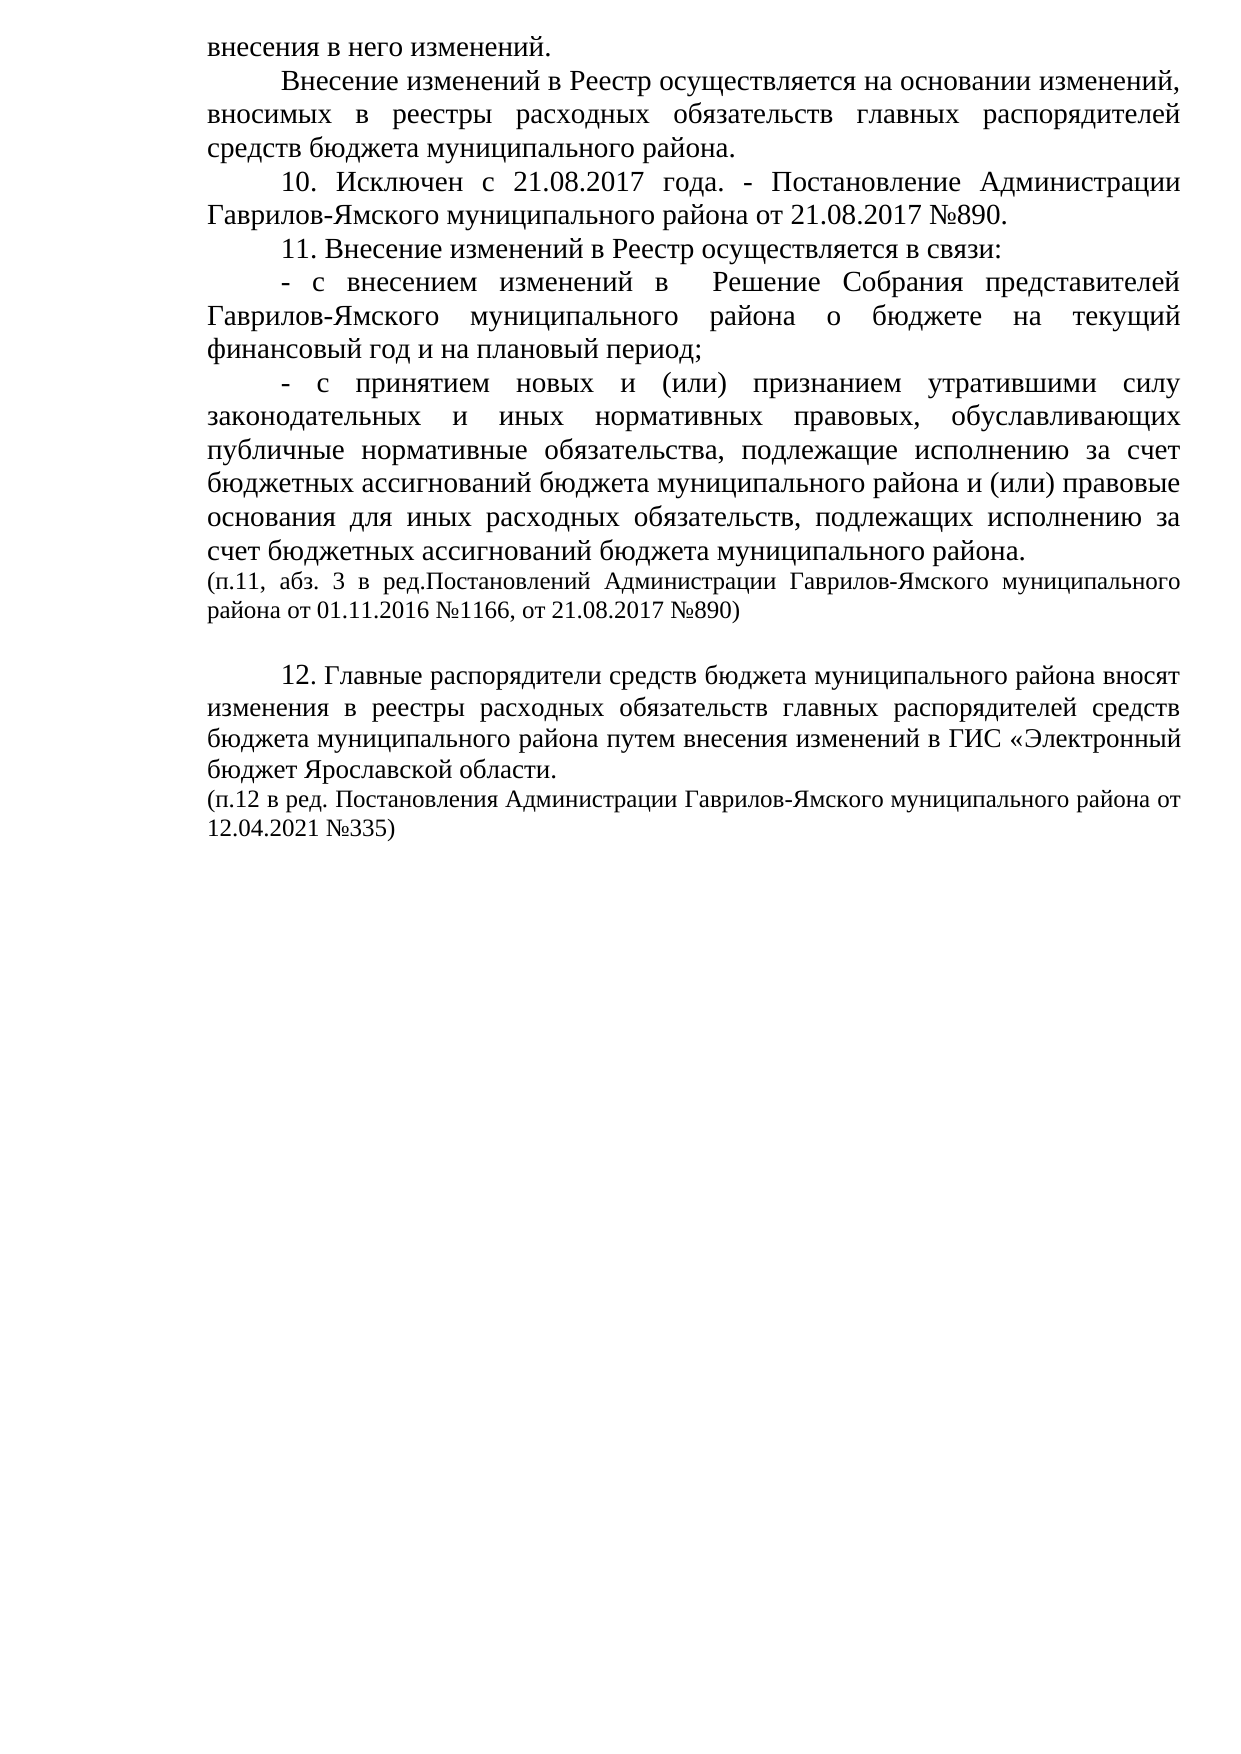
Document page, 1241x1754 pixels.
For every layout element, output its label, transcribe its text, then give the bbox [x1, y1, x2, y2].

text (п.12 в ред. Постановления Администрации Гаврилов-Ямского муниципального района от 12.04.2021 №335) [207, 784, 1181, 842]
text - с внесением изменений в Решение Собрания представителей Гаврилов-Ямского муниципального района о бюджете на текущий финансовый год и на плановый период; [207, 264, 1181, 365]
text - с принятием новых и (или) признанием утратившими силу законодательных и иных нормативных правовых, обуславливающих публичные нормативные обязательства, подлежащие исполнению за счет бюджетных ассигнований бюджета муниципального района и (или) правовые основания для иных расходных обязательств, подлежащих исполнению за счет бюджетных ассигнований бюджета муниципального района. [207, 365, 1181, 566]
text 12. Главные распорядители средств бюджета муниципального района вносят изменения в реестры расходных обязательств главных распорядителей средств бюджета муниципального района путем внесения изменений в ГИС «Электронный бюджет Ярославской области. [207, 657, 1181, 784]
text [207, 29, 1181, 63]
text Внесение изменений в Реестр осуществляется на основании изменений, вносимых в реестры расходных обязательств главных распорядителей средств бюджета муниципального района. [207, 63, 1181, 164]
text 11. Внесение изменений в Реестр осуществляется в связи: [207, 231, 1181, 264]
text (п.11, абз. 3 в ред.Постановлений Администрации Гаврилов-Ямского муниципального района от 01.11.2016 №1166, от 21.08.2017 №890) [207, 566, 1181, 624]
text 10. Исключен с 21.08.2017 года. - Постановление Администрации Гаврилов-Ямского муниципального района от 21.08.2017 №890. [207, 164, 1181, 231]
